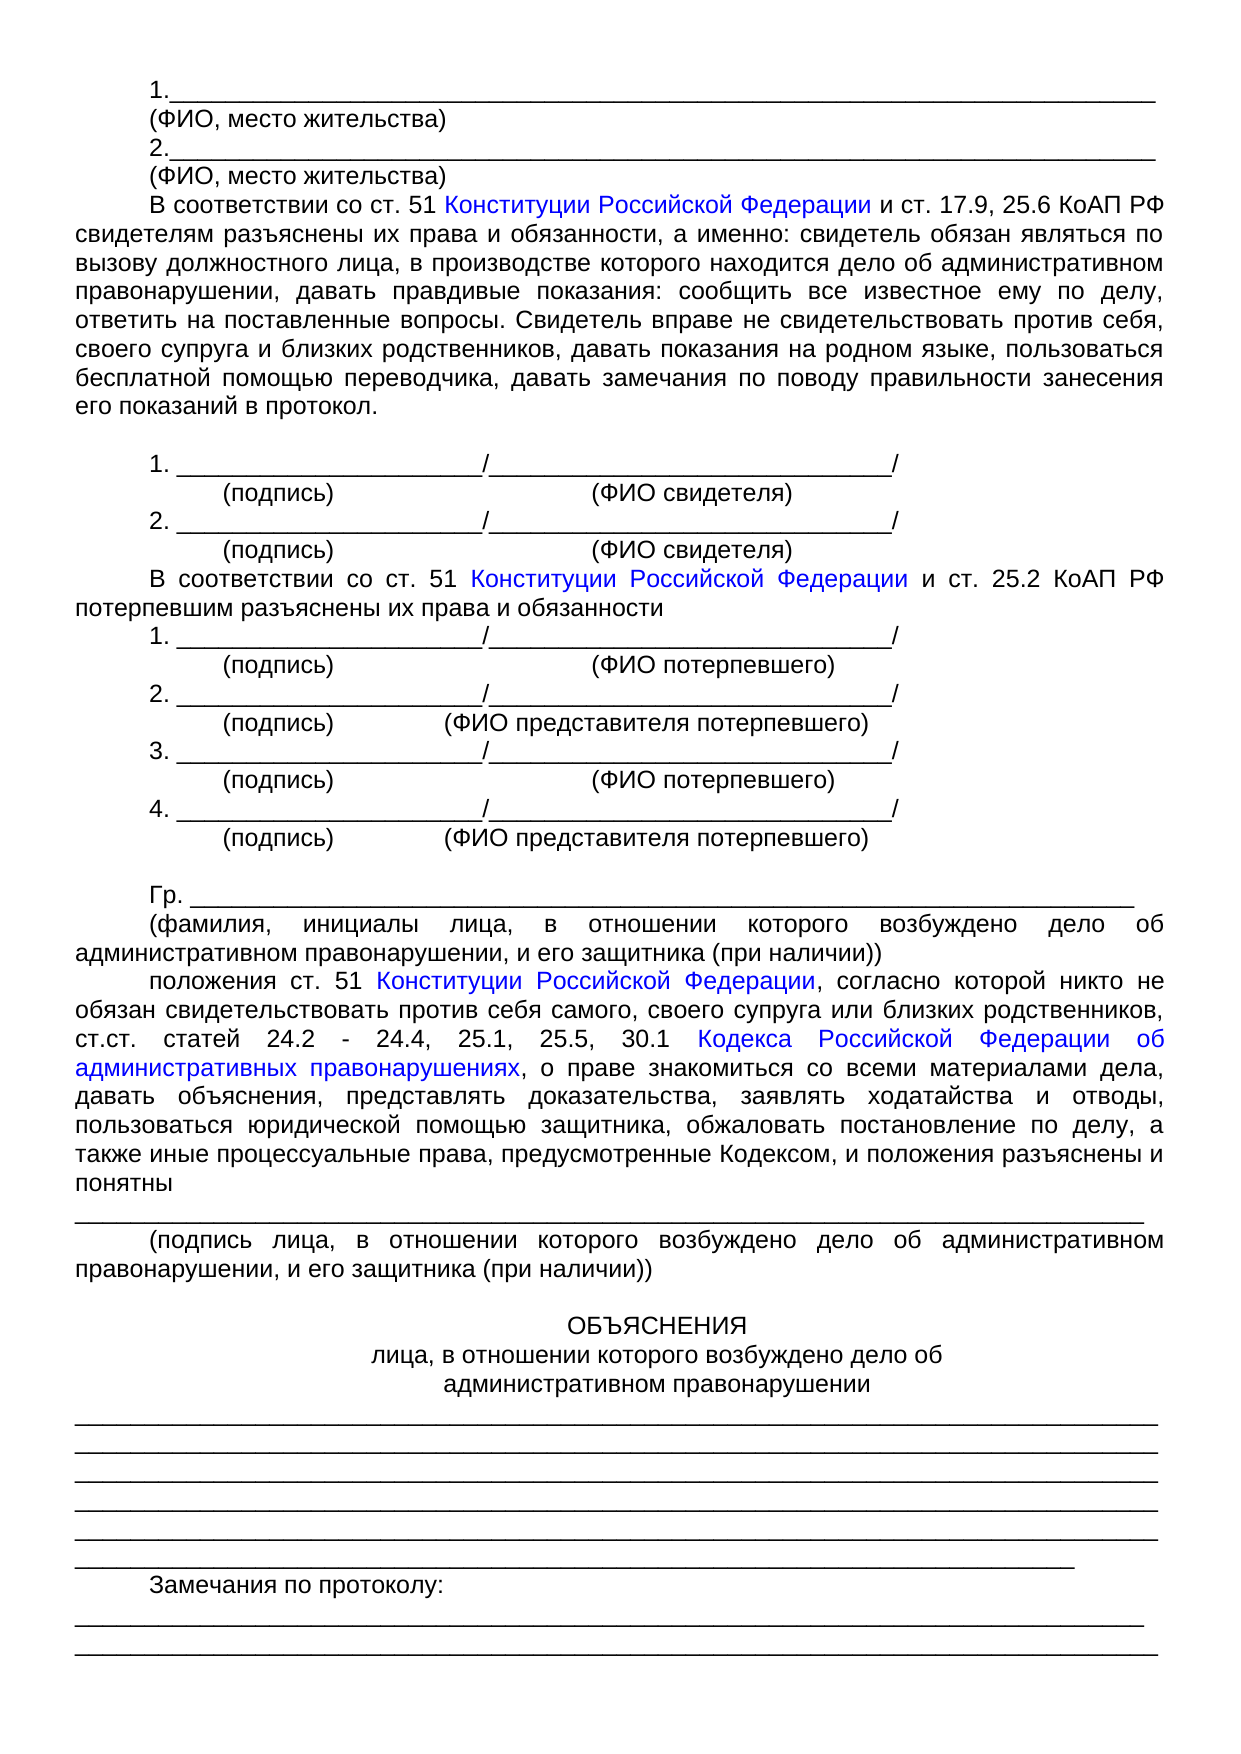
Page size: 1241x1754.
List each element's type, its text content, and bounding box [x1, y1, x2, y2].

text 2._______________________________________________________________________ [75, 132, 1165, 161]
text 4. ______________________/_____________________________/ [75, 794, 1165, 822]
text (подпись лица, в отношении которого возбуждено дело об административном правонарушении, и его защитника (при наличии)) [75, 1225, 1165, 1282]
text В соответствии со ст. 51 Конституции Российской Федерации и ст. 25.2 КоАП РФ потерпевшим разъяснены их права и обязанности [75, 564, 1165, 621]
text (ФИО, место жительства) [75, 161, 1165, 190]
text 1._______________________________________________________________________ [75, 75, 1165, 104]
text (ФИО, место жительства) [75, 104, 1165, 132]
text Замечания по протоколу: [75, 1570, 1165, 1599]
text (подпись) (ФИО потерпевшего) [149, 650, 1165, 679]
text 2. ______________________/_____________________________/ [75, 679, 1165, 707]
text 1. ______________________/_____________________________/ [75, 621, 1165, 650]
text (подпись) (ФИО представителя потерпевшего) [149, 822, 1165, 851]
text (подпись) (ФИО свидетеля) [149, 535, 1165, 564]
text 3. ______________________/_____________________________/ [75, 736, 1165, 765]
text _____________________________________________________________________________ [75, 1196, 1165, 1225]
text 1. ______________________/_____________________________/ [75, 449, 1165, 477]
text положения ст. 51 Конституции Российской Федерации, согласно которой никто не обязан свидетельствовать против себя самого, своего супруга или близких родственников, ст.ст. статей 24.2 - 24.4, 25.1, 25.5, 30.1 Кодекса Российской Федерации об административных правонарушениях, о праве знакомиться со всеми материалами дела, давать объяснения, представлять доказательства, заявлять ходатайства и отводы, пользоваться юридической помощью защитника, обжаловать постановление по делу, а также иные процессуальные права, предусмотренные Кодексом, и положения разъяснены и понятны [75, 966, 1165, 1196]
text (подпись) (ФИО свидетеля) [75, 477, 1165, 506]
text (подпись) (ФИО представителя потерпевшего) [149, 707, 1165, 736]
text В соответствии со ст. 51 Конституции Российской Федерации и ст. 17.9, 25.6 КоАП РФ свидетелям разъяснены их права и обязанности, а именно: свидетель обязан являться по вызову должностного лица, в производстве которого находится дело об административном правонарушении, давать правдивые показания: сообщить все известное ему по делу, ответить на поставленные вопросы. Свидетель вправе не свидетельствовать против себя, своего супруга и близких родственников, давать показания на родном языке, пользоваться бесплатной помощью переводчика, давать замечания по поводу правильности занесения его показаний в протокол. [75, 190, 1165, 420]
text (подпись) (ФИО потерпевшего) [149, 765, 1165, 794]
text ______________________________________________________________________________________________________________________________________________________________________________________________________________________________________________________________________________________________________________________________________________________________________________________________________________________________________________________________________________ [75, 1397, 1165, 1570]
text ОБЪЯСНЕНИЯ [75, 1311, 1165, 1340]
text административном правонарушении [75, 1369, 1165, 1397]
text лица, в отношении которого возбуждено дело об [75, 1340, 1165, 1369]
text (фамилия, инициалы лица, в отношении которого возбуждено дело об административном правонарушении, и его защитника (при наличии)) [75, 909, 1165, 966]
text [75, 1599, 1165, 1656]
text Гр. ____________________________________________________________________ [75, 880, 1165, 909]
text 2. ______________________/_____________________________/ [75, 506, 1165, 535]
